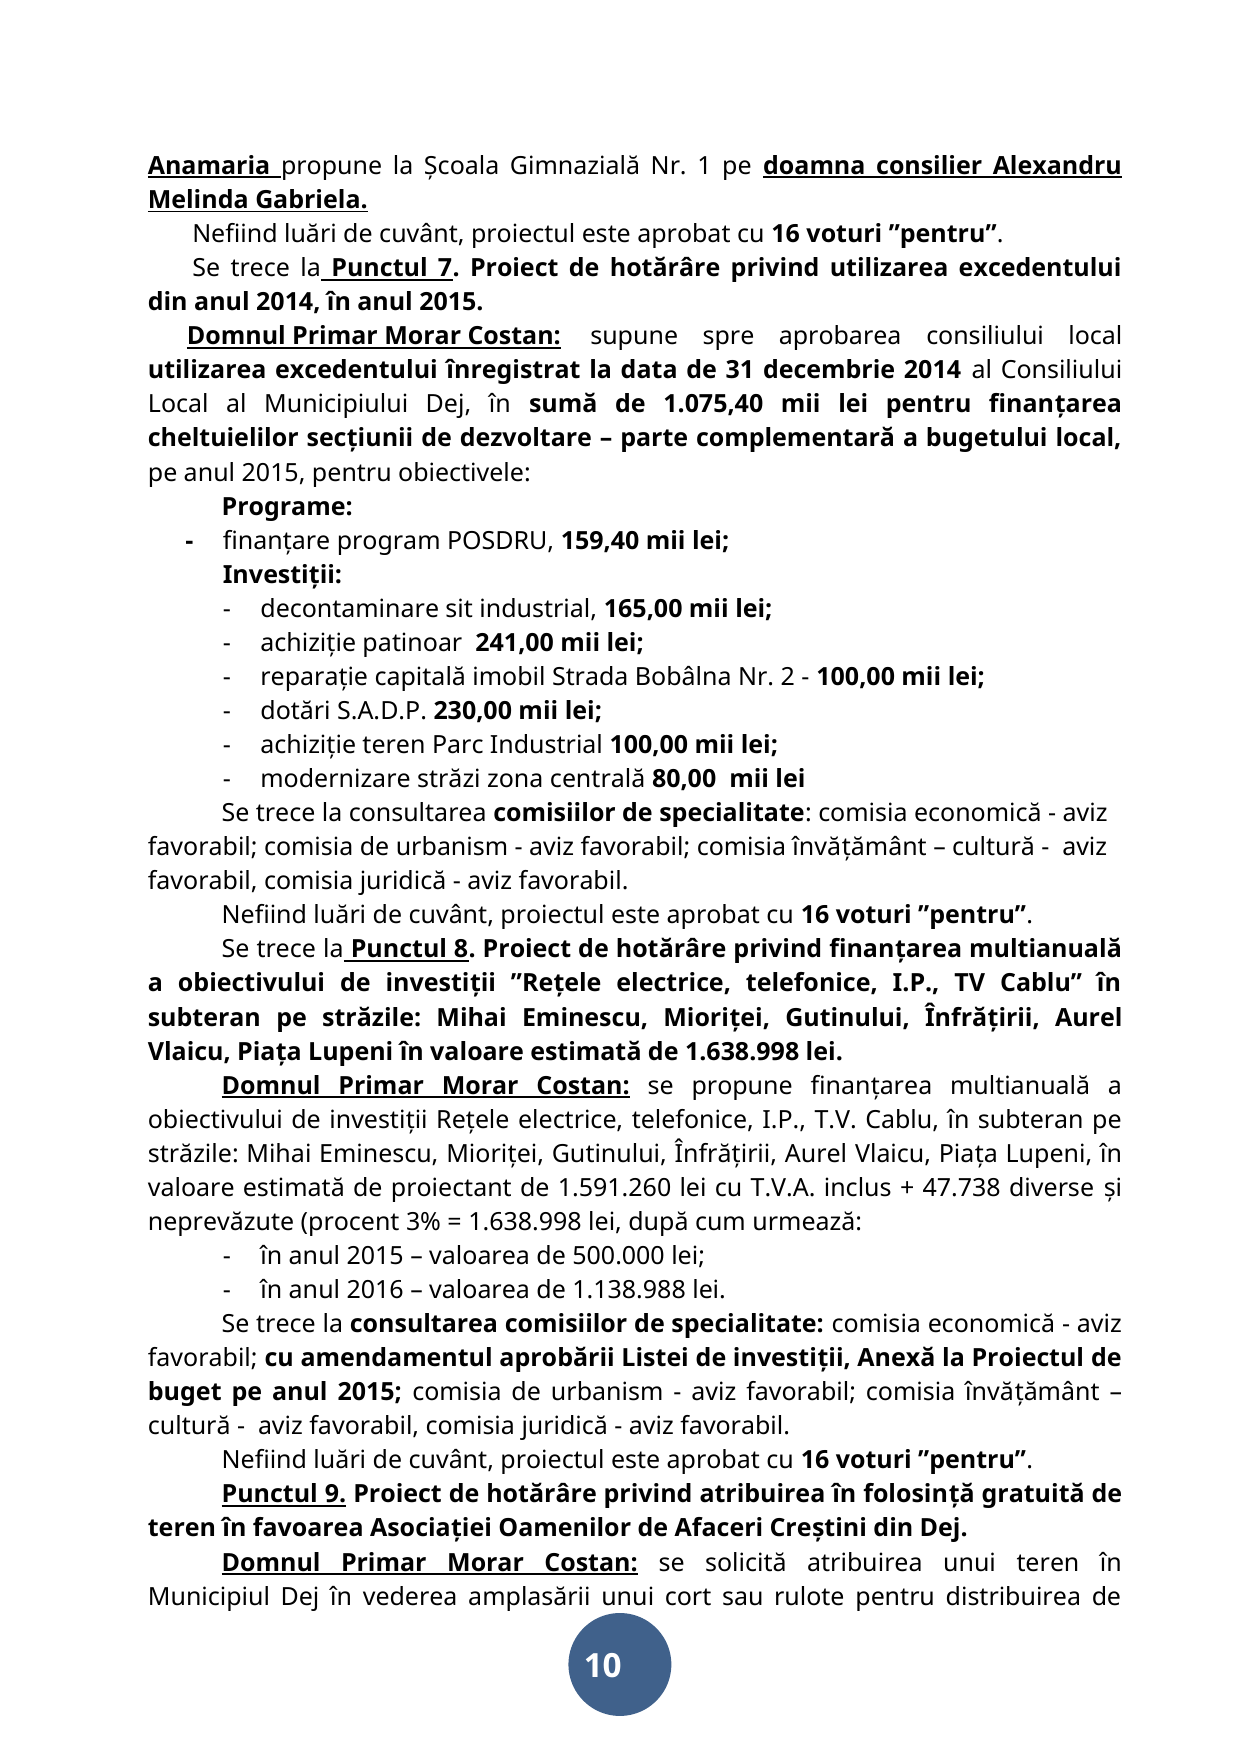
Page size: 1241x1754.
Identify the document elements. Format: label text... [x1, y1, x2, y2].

list în anul 2016 – valoarea de 1.138.988 lei. [223, 1272, 1122, 1306]
list dotări S.A.D.P. 230,00 mii lei; [223, 693, 1122, 727]
list decontaminare sit industrial, 165,00 mii lei; [223, 590, 1122, 624]
list Se trece la Punctul 7. Proiect de hotărâre privind utilizarea excedentului din anul 2014, în anul 2015. [148, 250, 1122, 318]
list Programe: [148, 488, 1122, 522]
list Se trece la consultarea comisiilor de specialitate: comisia economică - aviz favorabil; comisia de urbanism - aviz favorabil; comisia învățământ – cultură - aviz favorabil, comisia juridică - aviz favorabil. [148, 795, 1122, 897]
list finanțare program POSDRU, 159,40 mii lei; [185, 522, 1122, 556]
list în anul 2015 – valoarea de 500.000 lei; [223, 1238, 1122, 1272]
list Nefiind luări de cuvânt, proiectul este aprobat cu 16 voturi ”pentru”. [148, 1442, 1122, 1476]
list Se trece la Punctul 8. Proiect de hotărâre privind finanțarea multianuală a obiectivului de investiții ”Rețele electrice, telefonice, I.P., TV Cablu” în subteran pe străzile: Mihai Eminescu, Mioriței, Gutinului, Înfrățirii, Aurel Vlaicu, Piața Lupeni în valoare estimată de 1.638.998 lei. [148, 931, 1122, 1067]
list achiziție patinoar 241,00 mii lei; [223, 624, 1122, 658]
list Nefiind luări de cuvânt, proiectul este aprobat cu 16 voturi ”pentru”. [148, 216, 1122, 250]
list modernizare străzi zona centrală 80,00 mii lei [223, 761, 1122, 795]
list Investiții: [223, 556, 1122, 590]
list Domnul Primar Morar Costan: supune spre aprobarea consiliului local utilizarea excedentului înregistrat la data de 31 decembrie 2014 al Consiliului Local al Municipiului Dej, în sumă de 1.075,40 mii lei pentru finanțarea cheltuielilor secțiunii de dezvoltare – parte complementară a bugetului local, pe anul 2015, pentru obiectivele: [148, 318, 1122, 488]
list Nefiind luări de cuvânt, proiectul este aprobat cu 16 voturi ”pentru”. [148, 897, 1122, 931]
list Domnul Primar Morar Costan: se propune finanțarea multianuală a obiectivului de investiții Rețele electrice, telefonice, I.P., T.V. Cablu, în subteran pe străzile: Mihai Eminescu, Mioriței, Gutinului, Înfrățirii, Aurel Vlaicu, Piața Lupeni, în valoare estimată de proiectant de 1.591.260 lei cu T.V.A. inclus + 47.738 diverse și neprevăzute (procent 3% = 1.638.998 lei, după cum urmează: [148, 1067, 1122, 1238]
list Se trece la consultarea comisiilor de specialitate: comisia economică - aviz favorabil; cu amendamentul aprobării Listei de investiții, Anexă la Proiectul de buget pe anul 2015; comisia de urbanism - aviz favorabil; comisia învățământ – cultură - aviz favorabil, comisia juridică - aviz favorabil. [148, 1306, 1122, 1442]
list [148, 148, 1122, 216]
list reparație capitală imobil Strada Bobâlna Nr. 2 - 100,00 mii lei; [223, 658, 1122, 693]
list Punctul 9. Proiect de hotărâre privind atribuirea în folosință gratuită de teren în favoarea Asociației Oamenilor de Afaceri Creștini din Dej. [148, 1476, 1122, 1544]
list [148, 1544, 1122, 1612]
list achiziție teren Parc Industrial 100,00 mii lei; [223, 727, 1122, 761]
